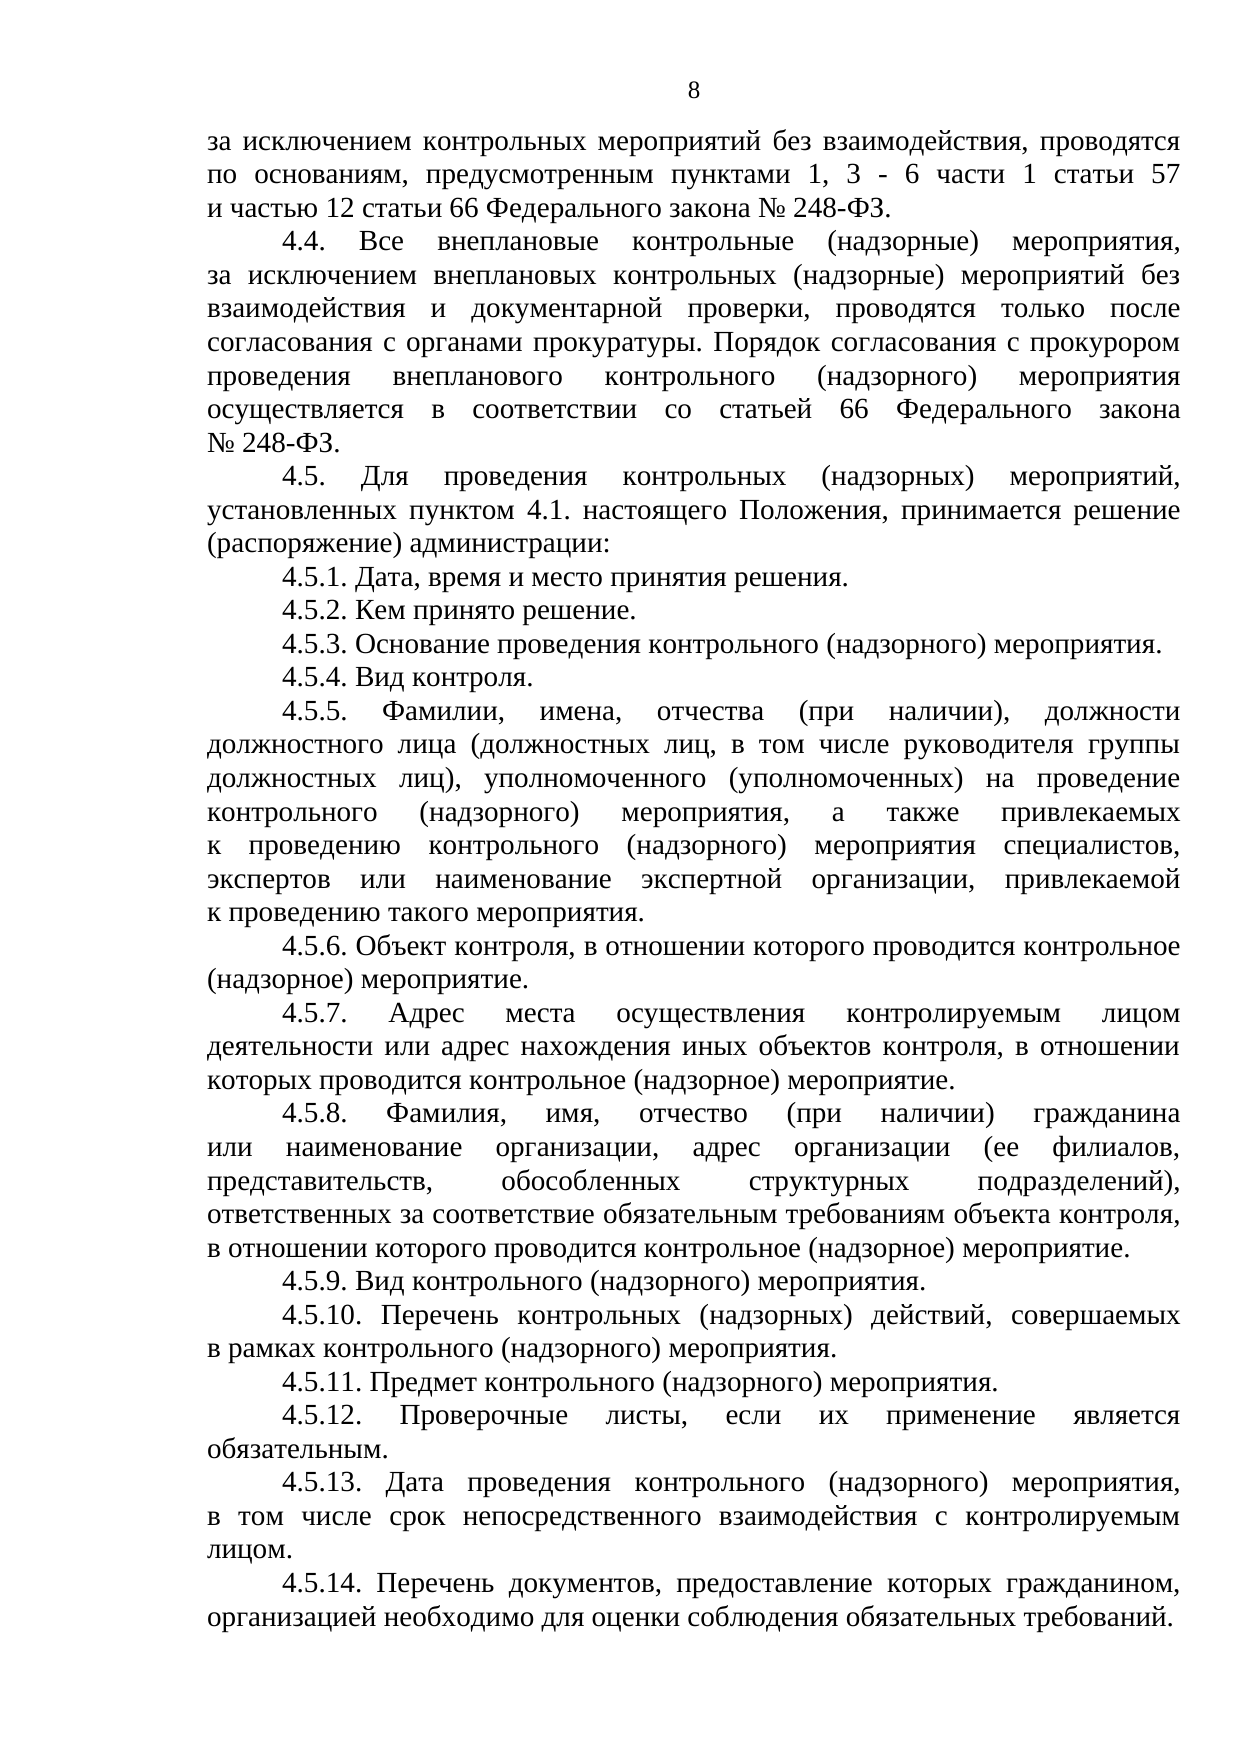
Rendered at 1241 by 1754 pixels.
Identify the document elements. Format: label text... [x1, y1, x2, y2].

title 4.5.4. Вид контроля. [207, 659, 1181, 693]
title 4.5.5. Фамилии, имена, отчества (при наличии), должности должностного лица (должностных лиц, в том числе руководителя группы должностных лиц), уполномоченного (уполномоченных) на проведение контрольного (надзорного) мероприятия, а также привлекаемых к проведению контрольного (надзорного) мероприятия специалистов, экспертов или наименование экспертной организации, привлекаемой к проведению такого мероприятия. [207, 693, 1181, 928]
title 4.5.13. Дата проведения контрольного (надзорного) мероприятия, в том числе срок непосредственного взаимодействия с контролируемым лицом. [207, 1464, 1181, 1565]
title 4.5.7. Адрес места осуществления контролируемым лицом деятельности или адрес нахождения иных объектов контроля, в отношении которых проводится контрольное (надзорное) мероприятие. [207, 995, 1181, 1096]
title 4.5.2. Кем принято решение. [207, 592, 1181, 626]
title 4.5.10. Перечень контрольных (надзорных) действий, совершаемых в рамках контрольного (надзорного) мероприятия. [207, 1297, 1181, 1364]
title 4.5.6. Объект контроля, в отношении которого проводится контрольное (надзорное) мероприятие. [207, 928, 1181, 995]
title 4.5.3. Основание проведения контрольного (надзорного) мероприятия. [207, 626, 1181, 659]
title 4.5.8. Фамилия, имя, отчество (при наличии) гражданина или наименование организации, адрес организации (ее филиалов, представительств, обособленных структурных подразделений), ответственных за соответствие обязательным требованиям объекта контроля, в отношении которого проводится контрольное (надзорное) мероприятие. [207, 1096, 1181, 1263]
title 4.5.14. Перечень документов, предоставление которых гражданином, организацией необходимо для оценки соблюдения обязательных требований. [207, 1565, 1181, 1632]
title 4.5.12. Проверочные листы, если их применение является обязательным. [207, 1397, 1181, 1464]
title 4.4. Все внеплановые контрольные (надзорные) мероприятия, за исключением внеплановых контрольных (надзорные) мероприятий без взаимодействия и документарной проверки, проводятся только после согласования с органами прокуратуры. Порядок согласования с прокурором проведения внепланового контрольного (надзорного) мероприятия осуществляется в соответствии со статьей 66 Федерального закона № 248-ФЗ. [207, 223, 1181, 458]
title 4.5.11. Предмет контрольного (надзорного) мероприятия. [207, 1364, 1181, 1397]
title 4.5.1. Дата, время и место принятия решения. [207, 559, 1181, 592]
title 4.5. Для проведения контрольных (надзорных) мероприятий, установленных пунктом 4.1. настоящего Положения, принимается решение (распоряжение) администрации: [207, 458, 1181, 559]
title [207, 123, 1181, 223]
title 4.5.9. Вид контрольного (надзорного) мероприятия. [207, 1263, 1181, 1297]
